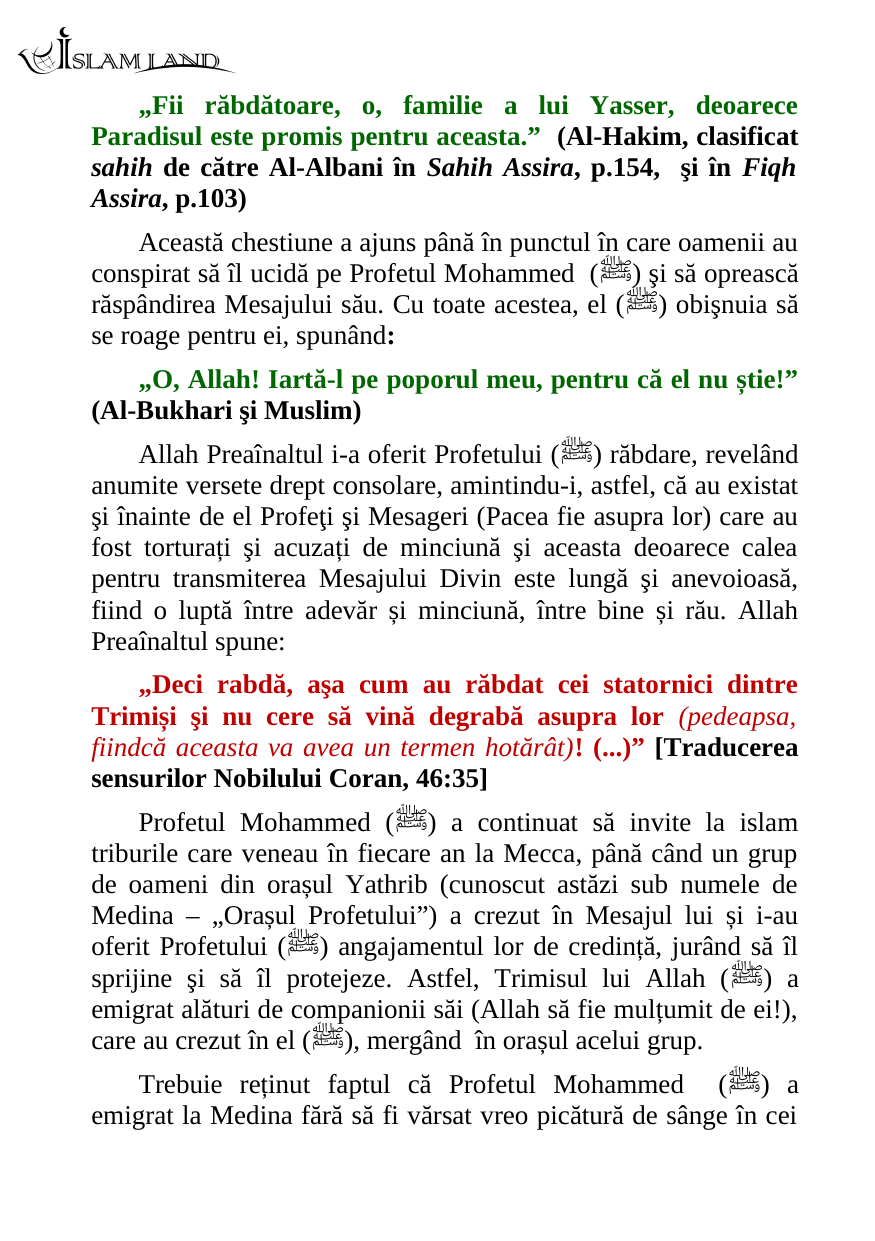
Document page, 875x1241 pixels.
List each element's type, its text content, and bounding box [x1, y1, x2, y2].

text „Fii răbdătoare, o, familie a lui Yasser, deoarece Paradisul este promis pentru aceasta.” (Al-Hakim, clasificat sahih de către Al-Albani în Sahih Assira, p.154, şi în Fiqh Assira, p.103) [91, 89, 799, 213]
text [91, 1068, 799, 1130]
picture [17, 27, 237, 74]
text „O, Allah! Iartă-l pe poporul meu, pentru că el nu știe!” (Al-Bukhari şi Muslim) [91, 363, 799, 425]
text Această chestiune a ajuns până în punctul în care oamenii au conspirat să îl ucidă pe Profetul Mohammed (ﷺ) şi să oprească răspândirea Mesajului său. Cu toate acestea, el (ﷺ) obişnuia să se roage pentru ei, spunând: [91, 226, 799, 351]
text „Deci rabdă, aşa cum au răbdat cei statornici dintre Trimiși şi nu cere să vină degrabă asupra lor (pedeapsa, fiindcă aceasta va avea un termen hotărât)! (...)” [Traducerea sensurilor Nobilului Coran, 46:35] [91, 668, 799, 793]
text Profetul Mohammed (ﷺ) a continuat să invite la islam triburile care veneau în fiecare an la Mecca, până când un grup de oameni din orașul Yathrib (cunoscut astăzi sub numele de Medina – „Orașul Profetului”) a crezut în Mesajul lui și i-au oferit Profetului (ﷺ) angajamentul lor de credință, jurând să îl sprijine şi să îl protejeze. Astfel, Trimisul lui Allah (ﷺ) a emigrat alături de companionii săi (Allah să fie mulțumit de ei!), care au crezut în el (ﷺ), mergând în orașul acelui grup. [91, 806, 799, 1055]
text Allah Preaînaltul i-a oferit Profetului (ﷺ) răbdare, revelând anumite versete drept consolare, amintindu-i, astfel, că au existat şi înainte de el Profeţi şi Mesageri (Pacea fie asupra lor) care au fost torturați şi acuzați de minciună şi aceasta deoarece calea pentru transmiterea Mesajului Divin este lungă şi anevoioasă, fiind o luptă între adevăr și minciună, între bine și rău. Allah Preaînaltul spune: [91, 438, 799, 656]
